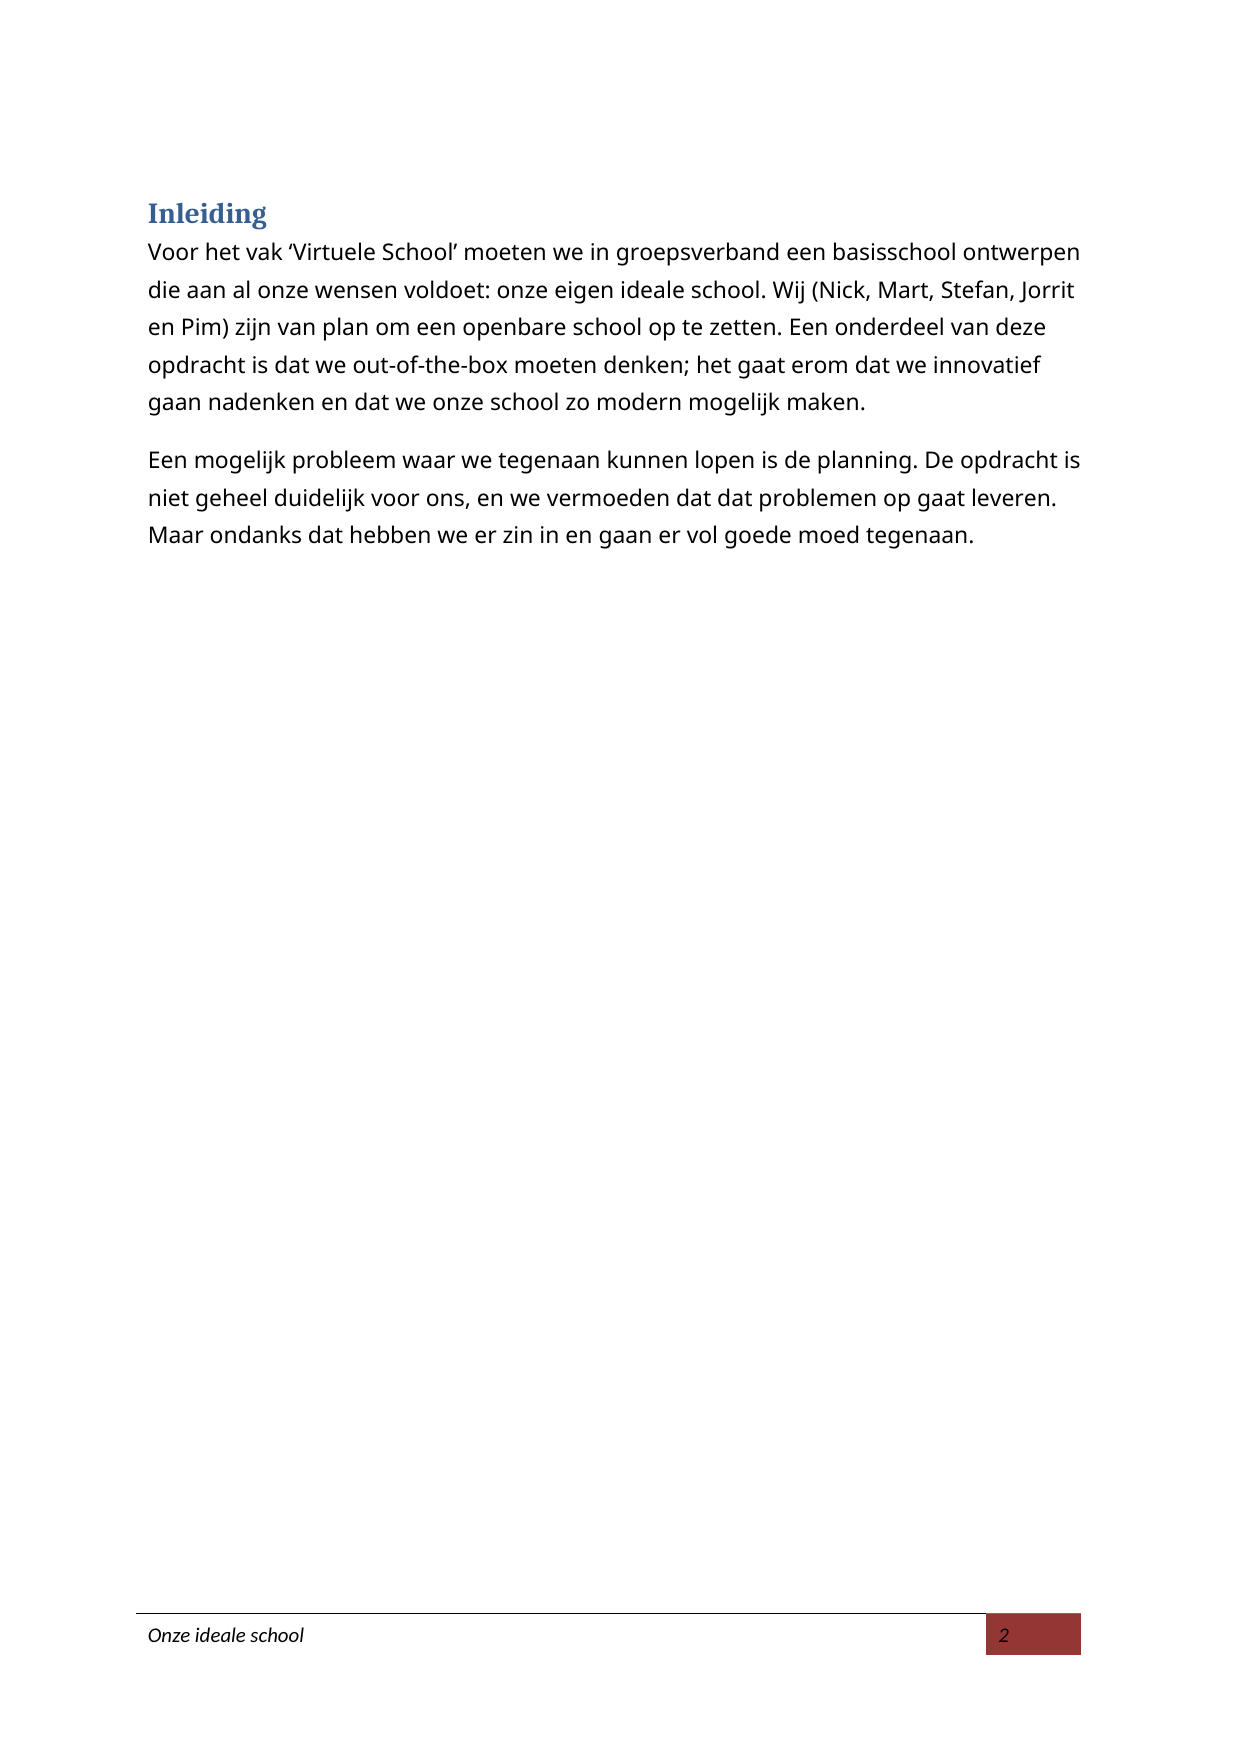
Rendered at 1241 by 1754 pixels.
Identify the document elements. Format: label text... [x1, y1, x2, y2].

subtitle Inleiding [148, 198, 1093, 231]
text Een mogelijk probleem waar we tegenaan kunnen lopen is de planning. De opdracht is niet geheel duidelijk voor ons, en we vermoeden dat dat problemen op gaat leveren. Maar ondanks dat hebben we er zin in en gaan er vol goede moed tegenaan. [148, 444, 1093, 551]
text Voor het vak ‘Virtuele School’ moeten we in groepsverband een basisschool ontwerpen die aan al onze wensen voldoet: onze eigen ideale school. Wij (Nick, Mart, Stefan, Jorrit en Pim) zijn van plan om een openbare school op te zetten. Een onderdeel van deze opdracht is dat we out-of-the-box moeten denken; het gaat erom dat we innovatief gaan nadenken en dat we onze school zo modern mogelijk maken. [148, 236, 1093, 417]
